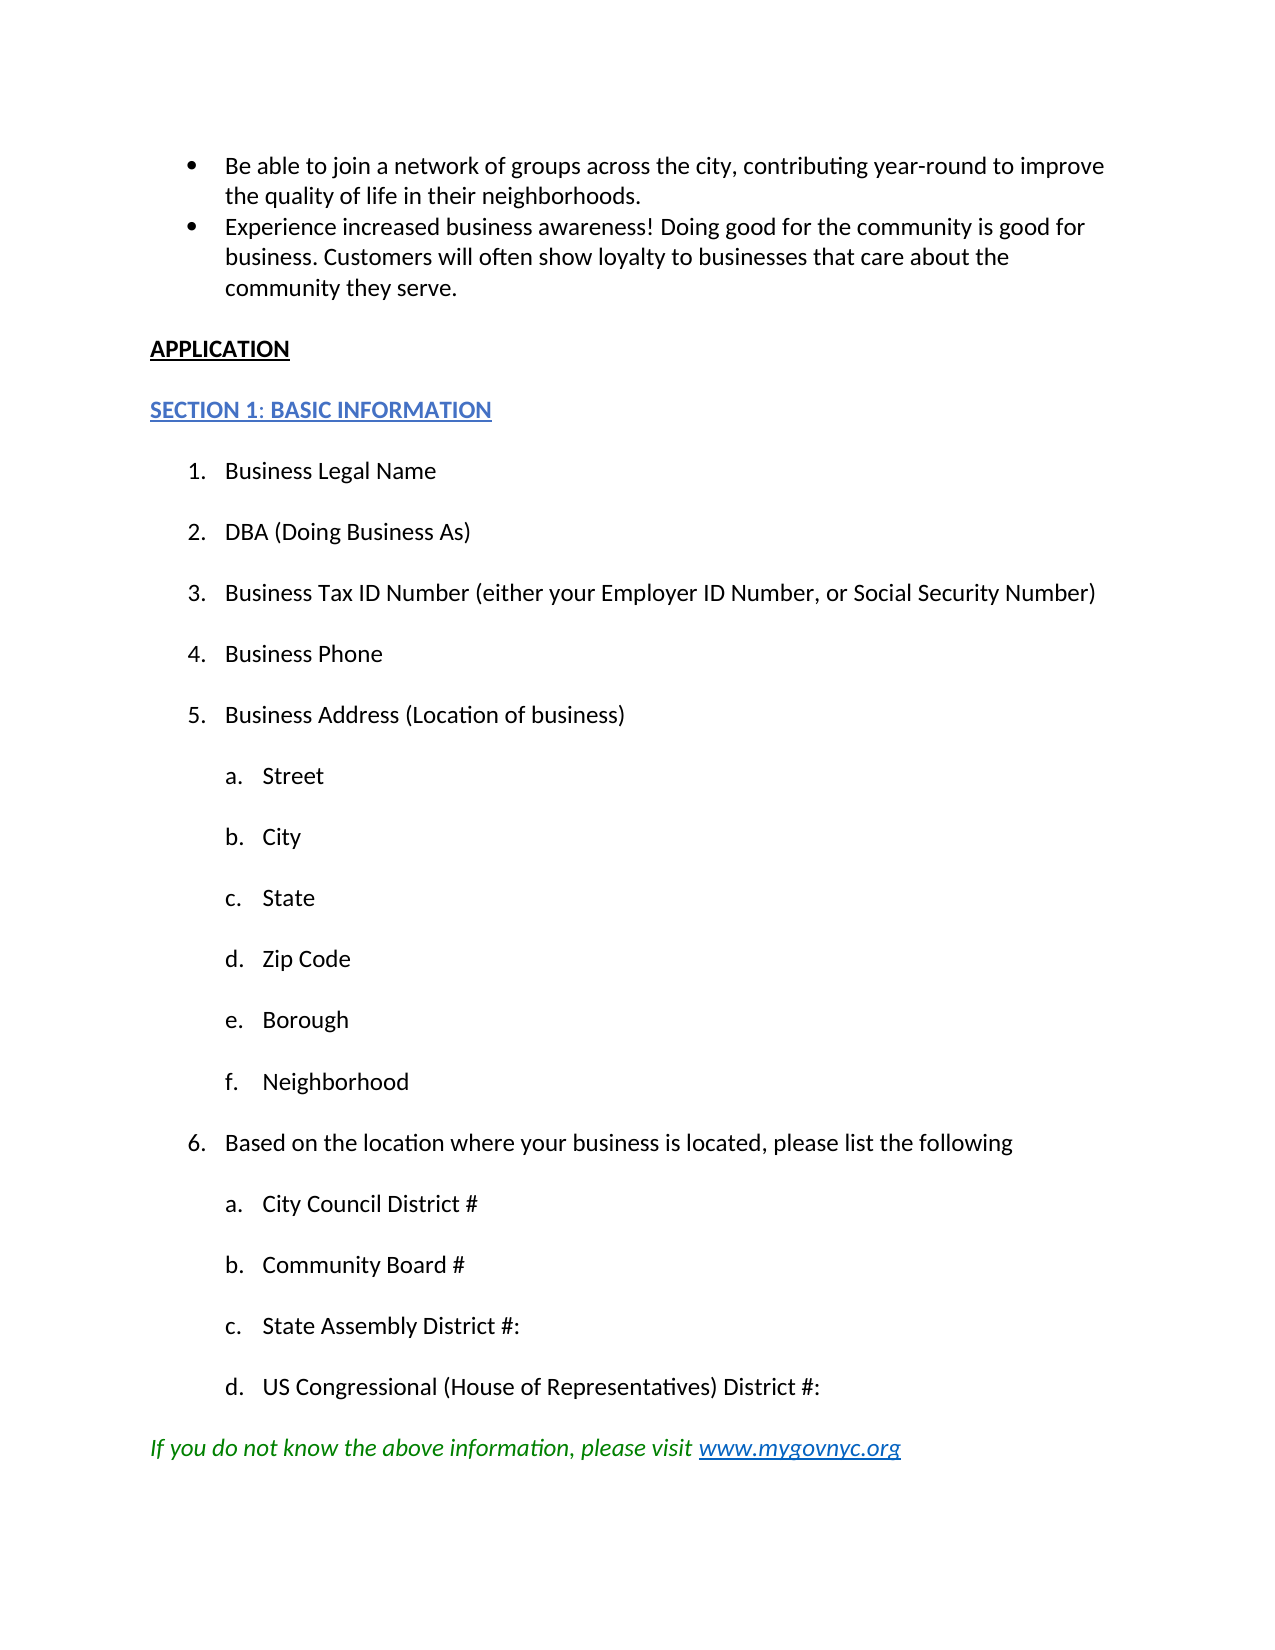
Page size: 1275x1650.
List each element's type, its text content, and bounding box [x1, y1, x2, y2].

list Neighborhood [225, 1066, 1125, 1096]
text SECTION 1: BASIC INFORMATION [150, 394, 1125, 425]
list City [225, 821, 1125, 852]
list Business Legal Name [187, 455, 1125, 486]
list Based on the location where your business is located, please list the following [187, 1127, 1125, 1157]
list Be able to join a network of groups across the city, contributing year-round to improve the quality of life in their neighborhoods. [187, 150, 1125, 211]
text If you do not know the above information, please visit www.mygovnyc.org [150, 1432, 1125, 1462]
list US Congressional (House of Representatives) District #: [225, 1371, 1125, 1401]
list Community Board # [225, 1249, 1125, 1279]
list Business Tax ID Number (either your Employer ID Number, or Social Security Number) [187, 577, 1125, 608]
list Street [225, 760, 1125, 791]
list City Council District # [225, 1188, 1125, 1218]
list DBA (Doing Business As) [187, 516, 1125, 547]
list Zip Code [225, 943, 1125, 974]
list State [225, 882, 1125, 913]
list Business Address (Location of business) [187, 699, 1125, 730]
list Business Phone [187, 638, 1125, 669]
text APPLICATION [150, 333, 1125, 364]
list Experience increased business awareness! Doing good for the community is good for business. Customers will often show loyalty to businesses that care about the community they serve. [187, 211, 1125, 303]
list State Assembly District #: [225, 1310, 1125, 1340]
list Borough [225, 1004, 1125, 1035]
